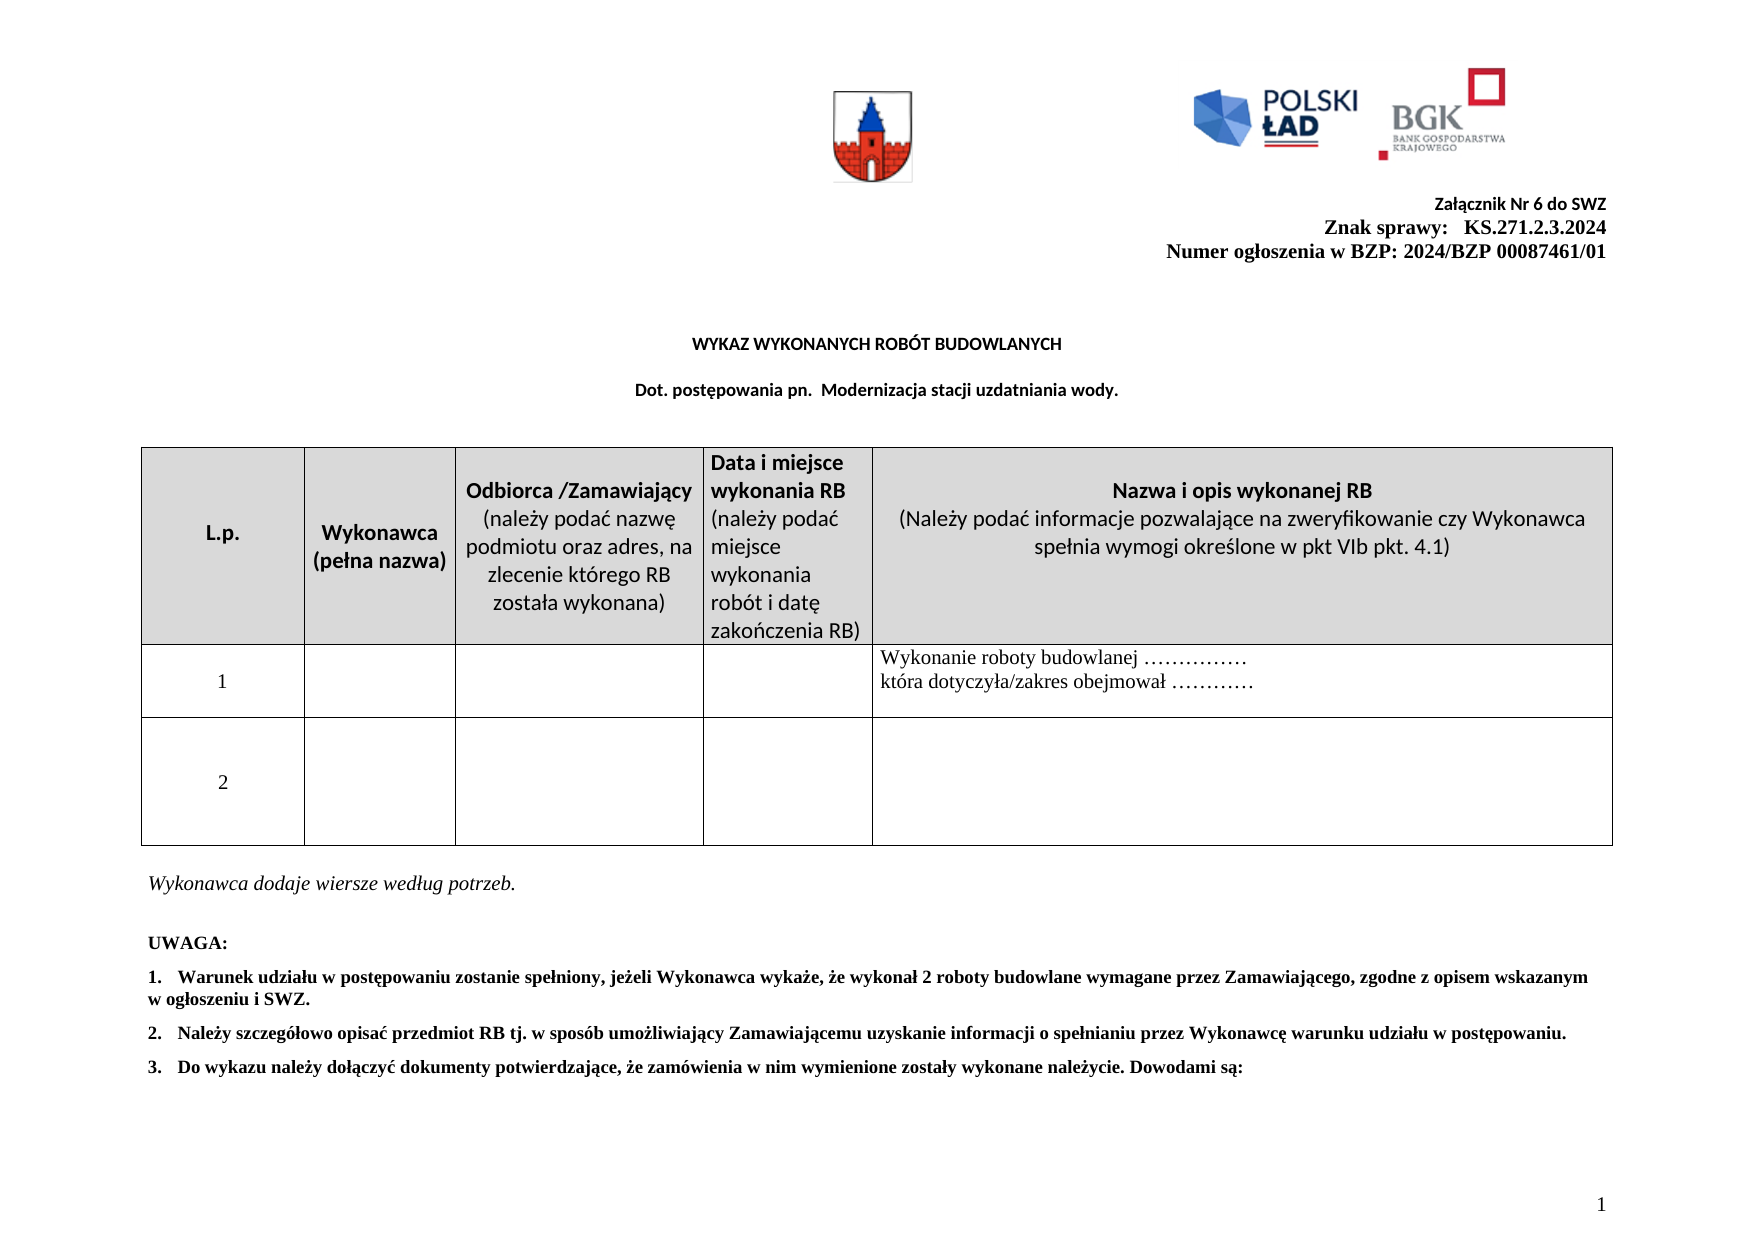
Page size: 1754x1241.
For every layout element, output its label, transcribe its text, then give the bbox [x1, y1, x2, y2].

table_cell [873, 718, 1612, 845]
picture [833, 91, 913, 184]
text 2. Należy szczegółowo opisać przedmiot RB tj. w sposób umożliwiający Zamawiającemu uzyskanie informacji o spełnianiu przez Wykonawcę warunku udziału w postępowaniu. [148, 1022, 1606, 1043]
text WYKAZ WYKONANYCH ROBÓT BUDOWLANYCH [148, 332, 1606, 355]
text Załącznik Nr 6 do SWZ [148, 192, 1606, 215]
table_cell [704, 645, 872, 717]
picture [1177, 59, 1519, 169]
text Wykonawca dodaje wiersze według potrzeb. [148, 871, 1606, 895]
text Znak sprawy: KS.271.2.3.2024 [148, 215, 1606, 239]
table_header L.p. [142, 448, 304, 644]
text UWAGA: [148, 932, 1606, 953]
text Dot. postępowania pn. Modernizacja stacji uzdatniania wody. [148, 378, 1606, 401]
table_header Nazwa i opis wykonanej RB (Należy podać informacje pozwalające na zweryfikowanie czy Wykonawca spełnia wymogi określone w pkt VIb pkt. 4.1) [873, 448, 1612, 644]
table_cell 2 [142, 718, 304, 845]
table_cell [305, 645, 455, 717]
table_header Data i miejsce wykonania RB (należy podać miejsce wykonania robót i datę zakończenia RB) [704, 448, 872, 644]
table_cell [704, 718, 872, 845]
table_header Odbiorca /Zamawiający (należy podać nazwę podmiotu oraz adres, na zlecenie którego RB została wykonana) [456, 448, 703, 644]
text Numer ogłoszenia w BZP: 2024/BZP 00087461/01 [148, 239, 1606, 263]
table_cell [456, 645, 703, 717]
table_cell 1 [142, 645, 304, 717]
text 1. Warunek udziału w postępowaniu zostanie spełniony, jeżeli Wykonawca wykaże, że wykonał 2 roboty budowlane wymagane przez Zamawiającego, zgodne z opisem wskazanym w ogłoszeniu i SWZ. [148, 966, 1606, 1009]
table_cell [456, 718, 703, 845]
table_header Wykonawca (pełna nazwa) [305, 448, 455, 644]
table_cell Wykonanie roboty budowlanej …………… która dotyczyła/zakres obejmował ………… [873, 645, 1612, 717]
text 3. Do wykazu należy dołączyć dokumenty potwierdzające, że zamówienia w nim wymienione zostały wykonane należycie. Dowodami są: [148, 1056, 1606, 1077]
table_cell [305, 718, 455, 845]
